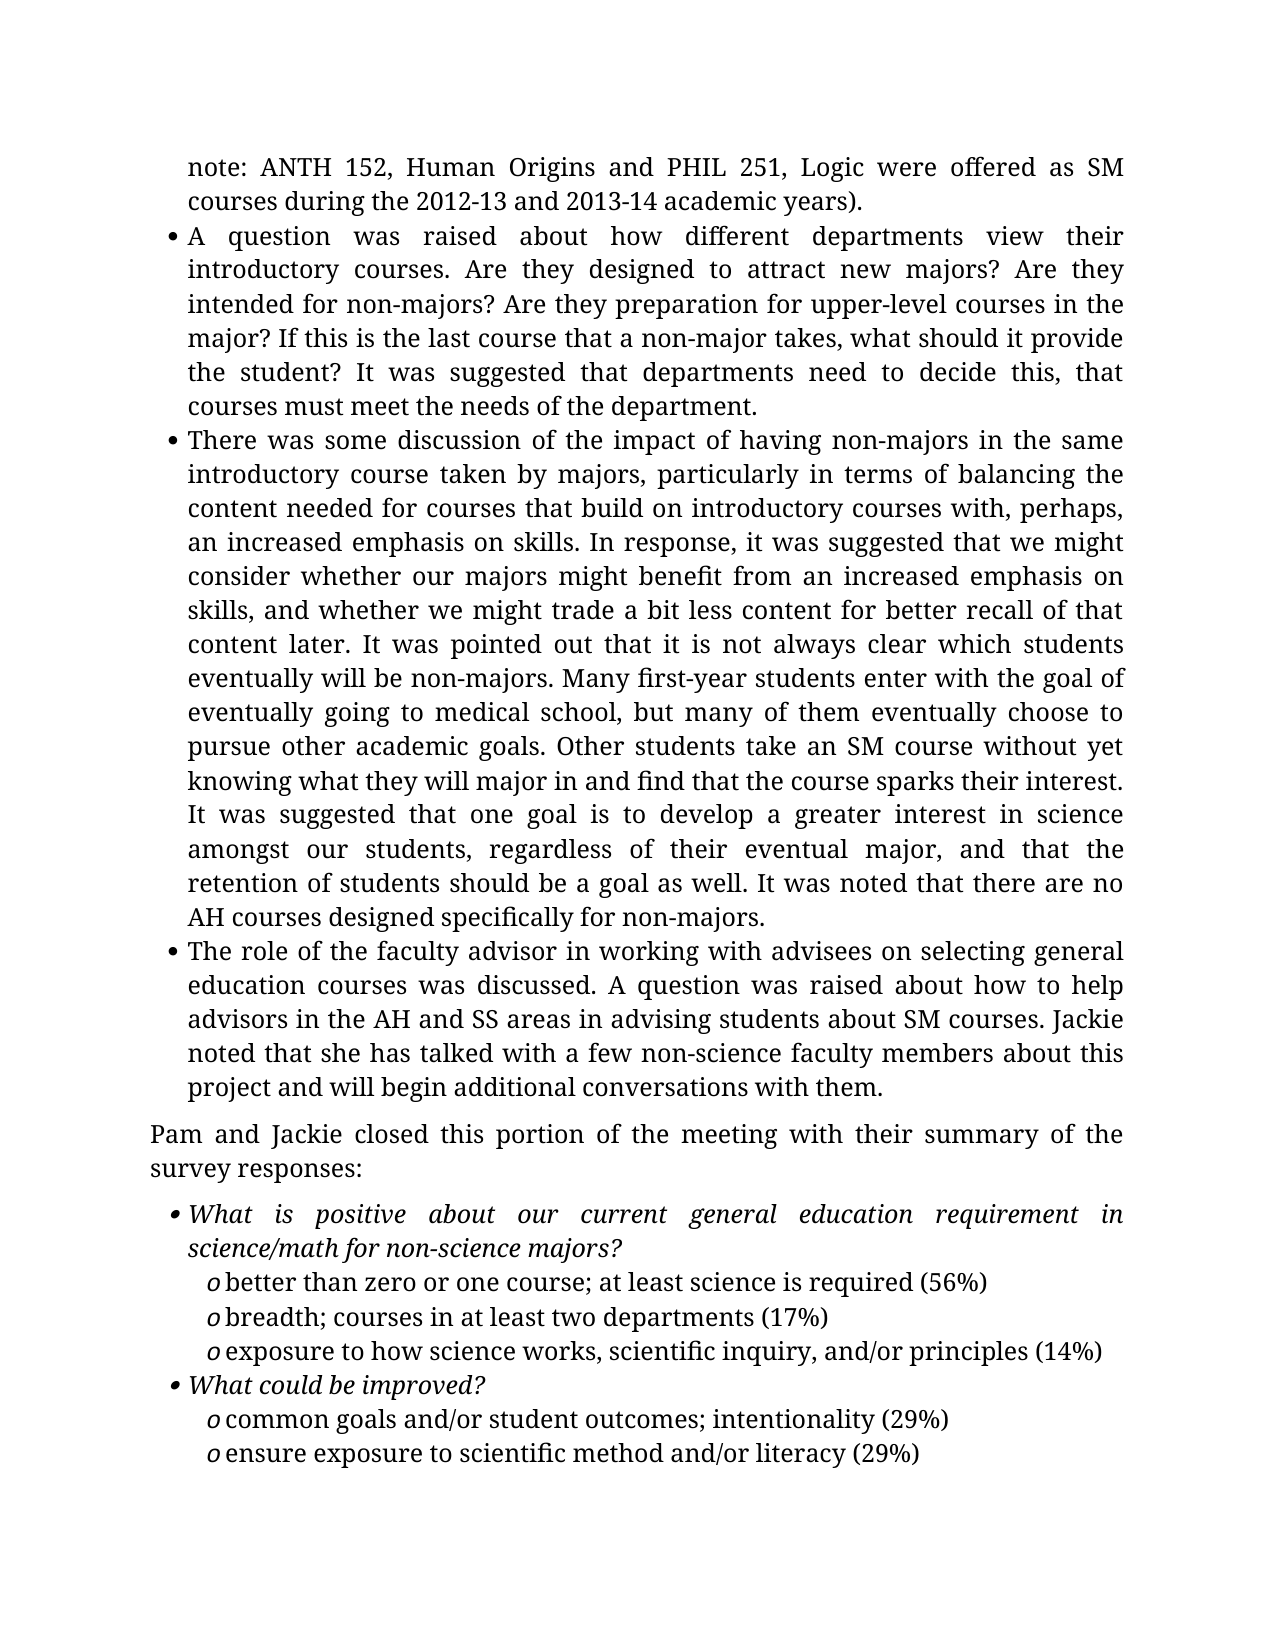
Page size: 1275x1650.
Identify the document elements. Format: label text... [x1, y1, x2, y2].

list breadth; courses in at least two departments (17%) [206, 1299, 1125, 1333]
list What is positive about our current general education requirement in science/math for non-science majors? [169, 1197, 1125, 1265]
list better than zero or one course; at least science is required (56%) [206, 1265, 1125, 1299]
list A question was raised about how different departments view their introductory courses. Are they designed to attract new majors? Are they intended for non-majors? Are they preparation for upper-level courses in the major? If this is the last course that a non-major takes, what should it provide the student? It was suggested that departments need to decide this, that courses must meet the needs of the department. [169, 218, 1125, 422]
list ensure exposure to scientific method and/or literacy (29%) [206, 1436, 1125, 1470]
list exposure to how science works, scientific inquiry, and/or principles (14%) [206, 1333, 1125, 1368]
list There was some discussion of the impact of having non-majors in the same introductory course taken by majors, particularly in terms of balancing the content needed for courses that build on introductory courses with, perhaps, an increased emphasis on skills. In response, it was suggested that we might consider whether our majors might benefit from an increased emphasis on skills, and whether we might trade a bit less content for better recall of that content later. It was pointed out that it is not always clear which students eventually will be non-majors. Many first-year students enter with the goal of eventually going to medical school, but many of them eventually choose to pursue other academic goals. Other students take an SM course without yet knowing what they will major in and find that the course sparks their interest. It was suggested that one goal is to develop a greater interest in science amongst our students, regardless of their eventual major, and that the retention of students should be a goal as well. It was noted that there are no AH courses designed specifically for non-majors. [169, 422, 1125, 933]
list The role of the faculty advisor in working with advisees on selecting general education courses was discussed. A question was raised about how to help advisors in the AH and SS areas in advising students about SM courses. Jackie noted that she has talked with a few non-science faculty members about this project and will begin additional conversations with them. [169, 933, 1125, 1104]
list common goals and/or student outcomes; intentionality (29%) [206, 1402, 1125, 1436]
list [169, 150, 1125, 218]
text Pam and Jackie closed this portion of the meeting with their summary of the survey responses: [150, 1116, 1125, 1184]
list What could be improved? [169, 1368, 1125, 1402]
